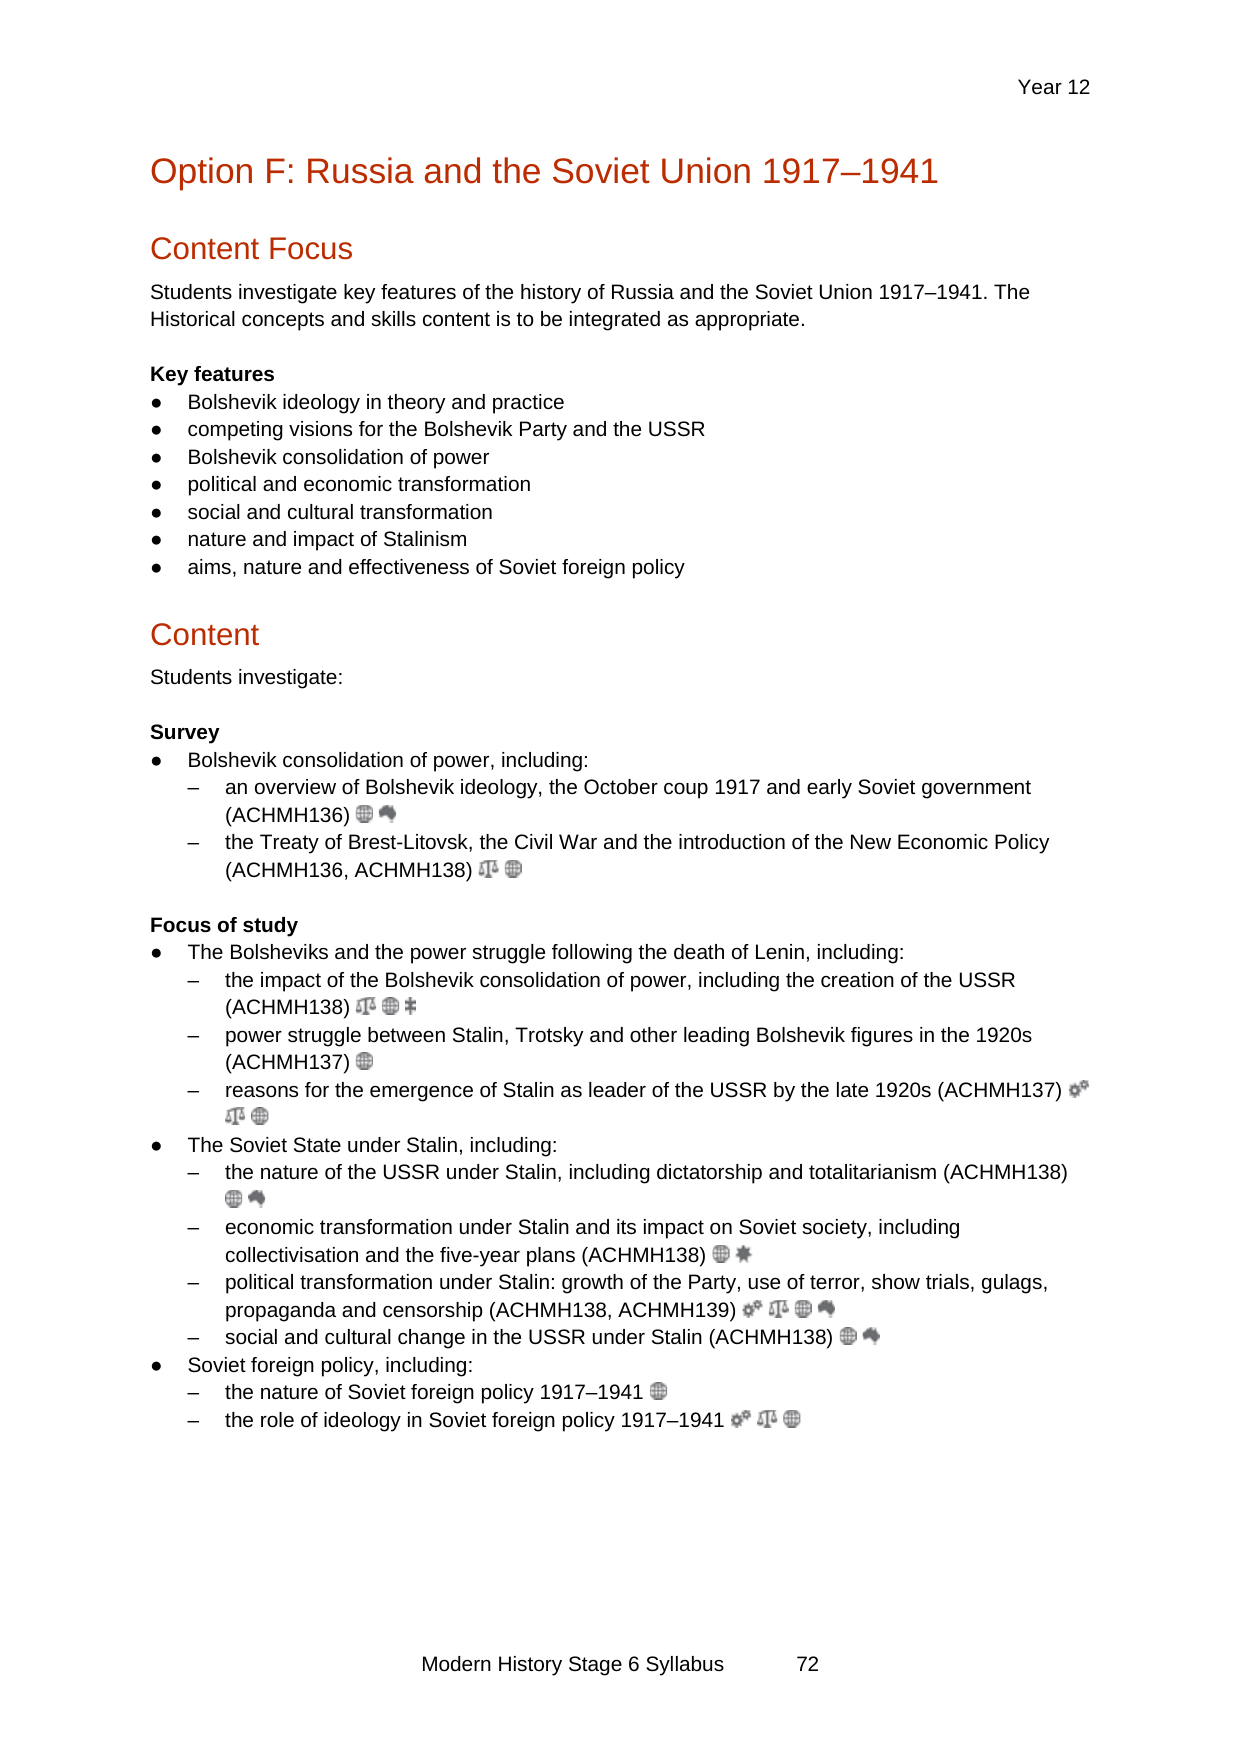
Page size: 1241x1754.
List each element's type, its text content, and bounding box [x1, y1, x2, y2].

list political transformation under Stalin: growth of the Party, use of terror, show trials, gulags, propaganda and censorship (ACHMH138, ACHMH139) [187, 1270, 1090, 1322]
picture [731, 1410, 752, 1428]
picture [768, 1300, 789, 1318]
list competing visions for the Bolshevik Party and the USSR [150, 417, 1090, 441]
list Bolshevik ideology in theory and practice [150, 390, 1090, 414]
picture [783, 1410, 801, 1428]
list the Treaty of Brest-Litovsk, the Civil War and the introduction of the New Economic Policy (ACHMH136, ACHMH138) [187, 830, 1090, 882]
list the nature of Soviet foreign policy 1917–1941 [187, 1380, 1090, 1404]
list aims, nature and effectiveness of Soviet foreign policy [150, 555, 1090, 579]
picture [355, 805, 373, 823]
picture [794, 1300, 812, 1318]
picture [650, 1382, 668, 1400]
picture [378, 805, 397, 823]
list Soviet foreign policy, including: [150, 1353, 1090, 1377]
picture [504, 860, 522, 878]
picture [248, 1190, 266, 1208]
list power struggle between Stalin, Trotsky and other leading Bolshevik figures in the 1920s (ACHMH137) [187, 1023, 1090, 1074]
list the impact of the Bolshevik consolidation of power, including the creation of the USSR (ACHMH138) [187, 968, 1090, 1019]
text Survey [150, 720, 1090, 744]
list social and cultural change in the USSR under Stalin (ACHMH138) [187, 1325, 1090, 1349]
picture [712, 1245, 730, 1263]
picture [742, 1300, 763, 1318]
list the role of ideology in Soviet foreign policy 1917–1941 [187, 1408, 1090, 1432]
list The Bolsheviks and the power struggle following the death of Lenin, including: [150, 940, 1090, 964]
list reasons for the emergence of Stalin as leader of the USSR by the late 1920s (ACHMH137) [187, 1078, 1090, 1129]
list the nature of the USSR under Stalin, including dictatorship and totalitarianism (ACHMH138) [187, 1160, 1090, 1212]
text Focus of study [150, 913, 1090, 937]
picture [1068, 1080, 1090, 1098]
list The Soviet State under Stalin, including: [150, 1133, 1090, 1157]
subtitle Content [150, 616, 1090, 651]
picture [817, 1300, 835, 1318]
subtitle Option F: Russia and the Soviet Union 1917–1941 [150, 150, 1090, 191]
picture [839, 1327, 857, 1345]
text Students investigate key features of the history of Russia and the Soviet Union 1917–1941. The Historical concepts and skills content is to be integrated as appropriate. [150, 280, 1090, 331]
picture [862, 1327, 880, 1345]
list nature and impact of Stalinism [150, 527, 1090, 551]
picture [225, 1107, 246, 1125]
list political and economic transformation [150, 472, 1090, 496]
picture [735, 1245, 753, 1263]
text Students investigate: [150, 665, 1090, 689]
subtitle Content Focus [150, 230, 1090, 266]
picture [225, 1190, 243, 1208]
list economic transformation under Stalin and its impact on Soviet society, including collectivisation and the five-year plans (ACHMH138) [187, 1215, 1090, 1267]
picture [355, 997, 377, 1015]
picture [251, 1107, 269, 1125]
picture [405, 997, 416, 1015]
picture [478, 860, 499, 878]
picture [355, 1052, 373, 1070]
list Bolshevik consolidation of power [150, 445, 1090, 469]
picture [382, 997, 400, 1015]
picture [757, 1410, 778, 1428]
list an overview of Bolshevik ideology, the October coup 1917 and early Soviet government (ACHMH136) [187, 775, 1090, 827]
list social and cultural transformation [150, 500, 1090, 524]
text Key features [150, 362, 1090, 386]
list Bolshevik consolidation of power, including: [150, 748, 1090, 772]
